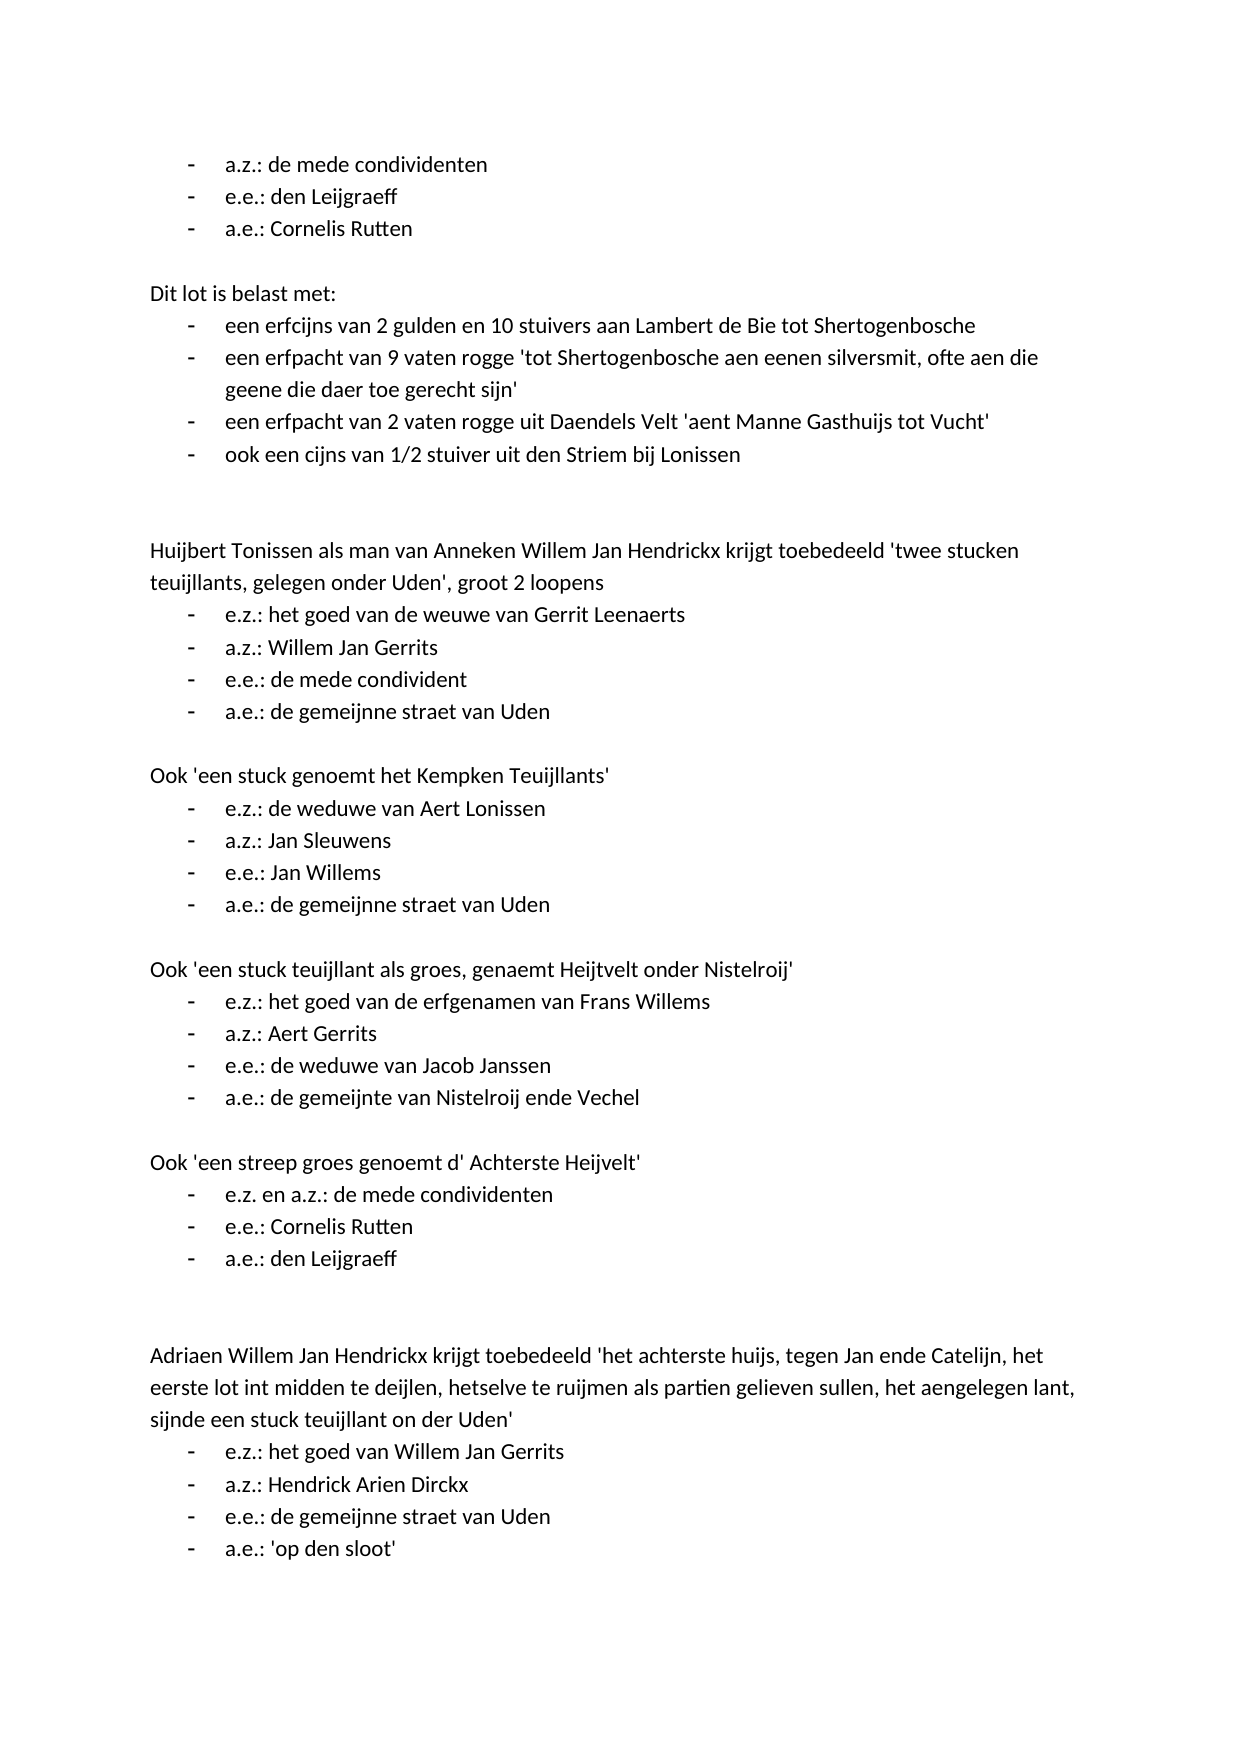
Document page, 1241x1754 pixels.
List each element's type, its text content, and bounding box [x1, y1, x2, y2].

list e.z.: het goed van de erfgenamen van Frans Willems [187, 987, 1090, 1015]
text Ook 'een stuck genoemt het Kempken Teuijllants' [150, 762, 1090, 789]
list e.e.: den Leijgraeff [187, 182, 1090, 210]
list e.e.: Cornelis Rutten [187, 1212, 1090, 1240]
list a.e.: de gemeijnne straet van Uden [187, 697, 1090, 725]
list een erfcijns van 2 gulden en 10 stuivers aan Lambert de Bie tot Shertogenbosche [187, 311, 1090, 339]
list a.z.: Hendrick Arien Dirckx [187, 1470, 1090, 1498]
text Ook 'een stuck teuijllant als groes, genaemt Heijtvelt onder Nistelroij' [150, 955, 1090, 983]
list ook een cijns van 1/2 stuiver uit den Striem bij Lonissen [187, 440, 1090, 468]
list e.e.: de weduwe van Jacob Janssen [187, 1051, 1090, 1079]
list a.z.: de mede condividenten [187, 150, 1090, 178]
list a.z.: Willem Jan Gerrits [187, 633, 1090, 661]
list e.z.: het goed van Willem Jan Gerrits [187, 1437, 1090, 1466]
list een erfpacht van 2 vaten rogge uit Daendels Velt 'aent Manne Gasthuijs tot Vucht' [187, 407, 1090, 436]
list e.z. en a.z.: de mede condividenten [187, 1180, 1090, 1208]
list a.z.: Aert Gerrits [187, 1019, 1090, 1047]
list a.e.: 'op den sloot' [187, 1534, 1090, 1562]
list a.e.: Cornelis Rutten [187, 214, 1090, 242]
list e.e.: de mede condivident [187, 665, 1090, 693]
list a.z.: Jan Sleuwens [187, 826, 1090, 854]
list e.z.: het goed van de weuwe van Gerrit Leenaerts [187, 601, 1090, 629]
text Dit lot is belast met: [150, 279, 1090, 307]
list a.e.: de gemeijnne straet van Uden [187, 890, 1090, 918]
text Adriaen Willem Jan Hendrickx krijgt toebedeeld 'het achterste huijs, tegen Jan ende Catelijn, het eerste lot int midden te deijlen, hetselve te ruijmen als partien gelieven sullen, het aengelegen lant, sijnde een stuck teuijllant on der Uden' [150, 1341, 1090, 1433]
list e.e.: de gemeijnne straet van Uden [187, 1502, 1090, 1530]
list een erfpacht van 9 vaten rogge 'tot Shertogenbosche aen eenen silversmit, ofte aen die geene die daer toe gerecht sijn' [187, 343, 1090, 403]
list a.e.: de gemeijnte van Nistelroij ende Vechel [187, 1083, 1090, 1111]
list e.e.: Jan Willems [187, 858, 1090, 886]
text Huijbert Tonissen als man van Anneken Willem Jan Hendrickx krijgt toebedeeld 'twee stucken teuijllants, gelegen onder Uden', groot 2 loopens [150, 536, 1090, 596]
list a.e.: den Leijgraeff [187, 1244, 1090, 1272]
list e.z.: de weduwe van Aert Lonissen [187, 794, 1090, 822]
text Ook 'een streep groes genoemt d' Achterste Heijvelt' [150, 1148, 1090, 1176]
